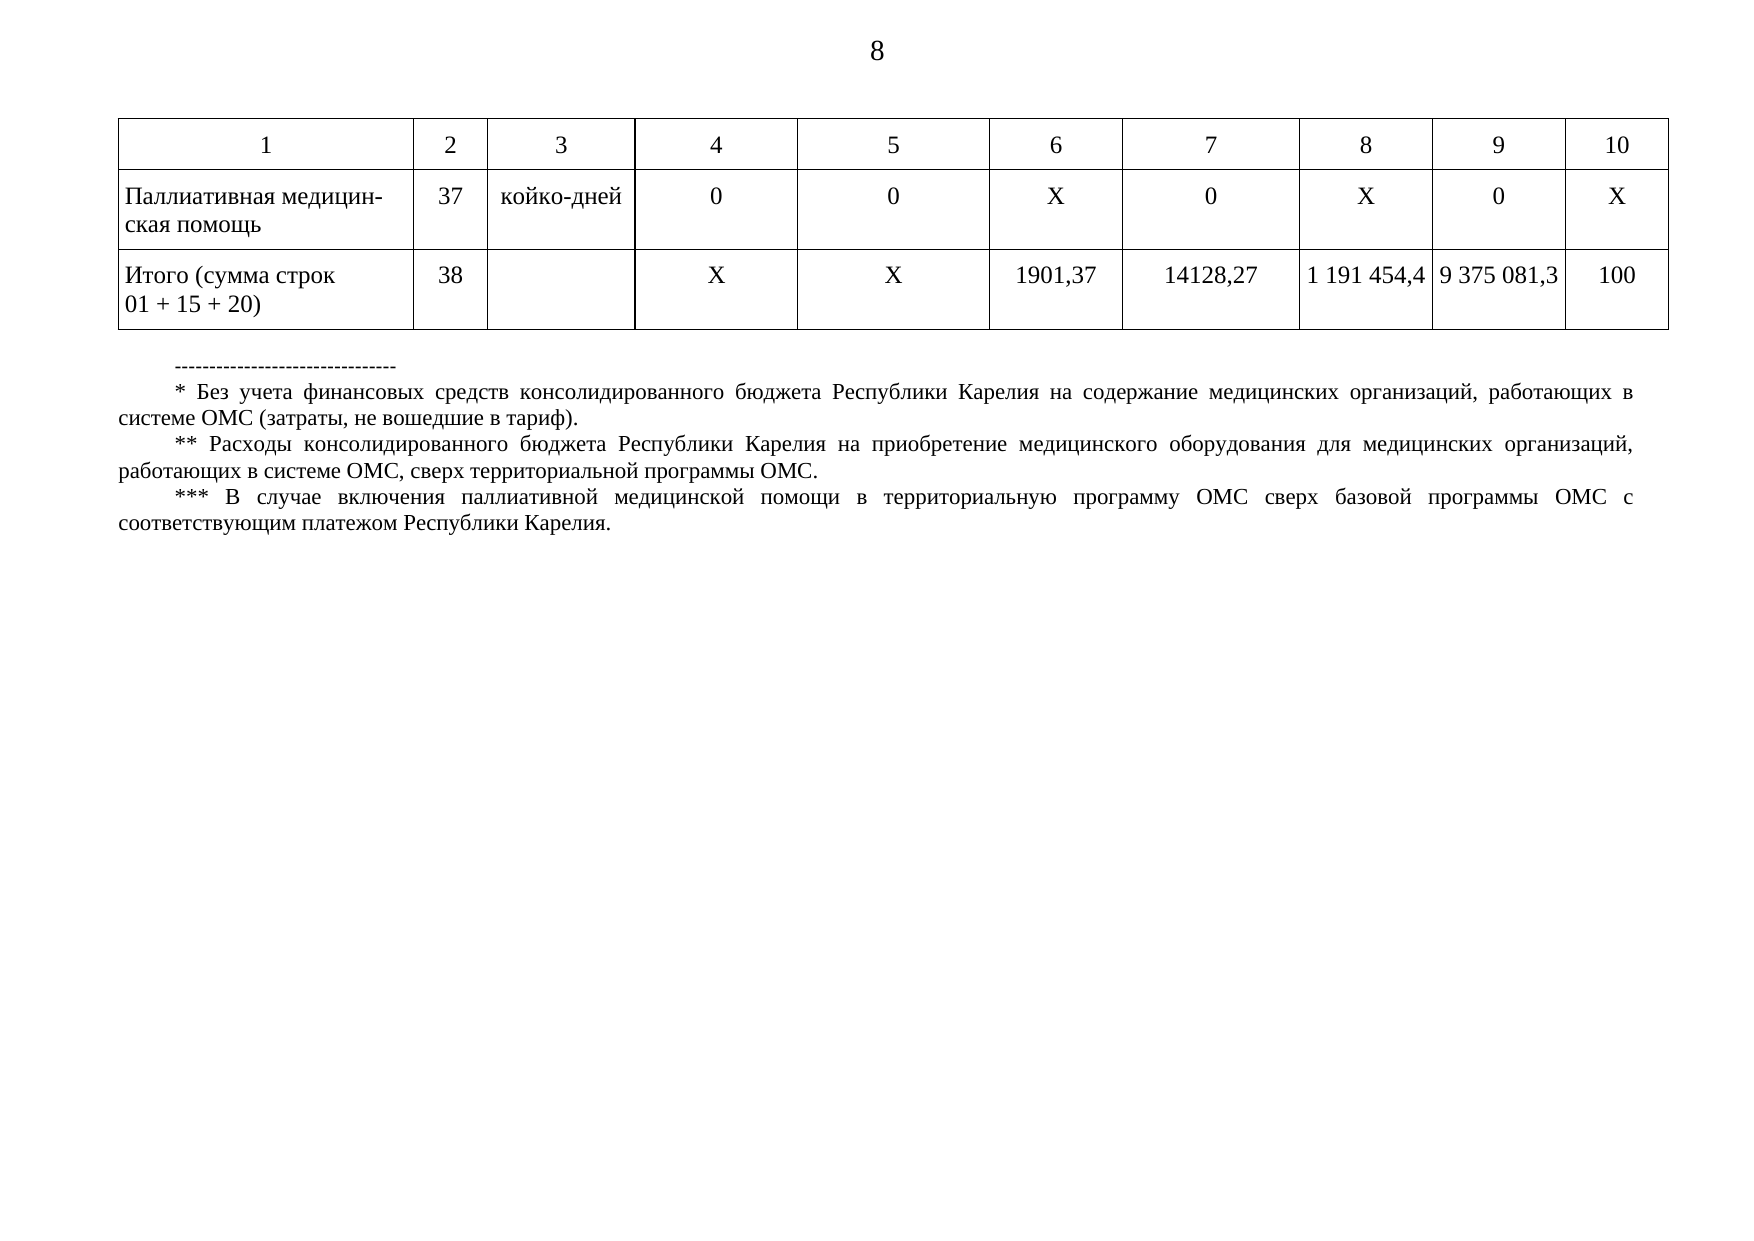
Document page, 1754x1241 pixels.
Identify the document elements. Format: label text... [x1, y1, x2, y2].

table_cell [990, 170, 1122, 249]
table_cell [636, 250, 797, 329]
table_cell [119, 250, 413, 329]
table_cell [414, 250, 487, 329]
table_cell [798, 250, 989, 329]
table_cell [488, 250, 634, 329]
text ** Расходы консолидированного бюджета Республики Карелия на приобретение медицинского оборудования для медицинских организаций, работающих в системе ОМС, сверх территориальной программы ОМС. [118, 430, 1636, 483]
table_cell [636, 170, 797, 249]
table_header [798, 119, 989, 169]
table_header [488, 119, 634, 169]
text * Без учета финансовых средств консолидированного бюджета Республики Карелия на содержание медицинских организаций, работающих в системе ОМС (затраты, не вошедшие в тариф). [118, 378, 1636, 430]
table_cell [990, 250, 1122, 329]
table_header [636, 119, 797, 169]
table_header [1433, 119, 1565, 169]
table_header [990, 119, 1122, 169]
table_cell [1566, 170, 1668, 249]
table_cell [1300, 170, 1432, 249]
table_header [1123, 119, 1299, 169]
text -------------------------------- [118, 354, 1636, 378]
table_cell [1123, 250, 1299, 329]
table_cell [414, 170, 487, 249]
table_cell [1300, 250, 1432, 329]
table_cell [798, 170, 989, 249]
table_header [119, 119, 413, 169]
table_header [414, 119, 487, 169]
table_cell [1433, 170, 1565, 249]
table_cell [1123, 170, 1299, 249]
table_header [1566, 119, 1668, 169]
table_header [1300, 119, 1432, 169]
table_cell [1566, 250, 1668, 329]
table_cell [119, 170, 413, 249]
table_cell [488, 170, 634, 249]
text *** В случае включения паллиативной медицинской помощи в территориальную программу ОМС сверх базовой программы ОМС с соответствующим платежом Республики Карелия. [118, 483, 1636, 536]
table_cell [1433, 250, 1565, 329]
